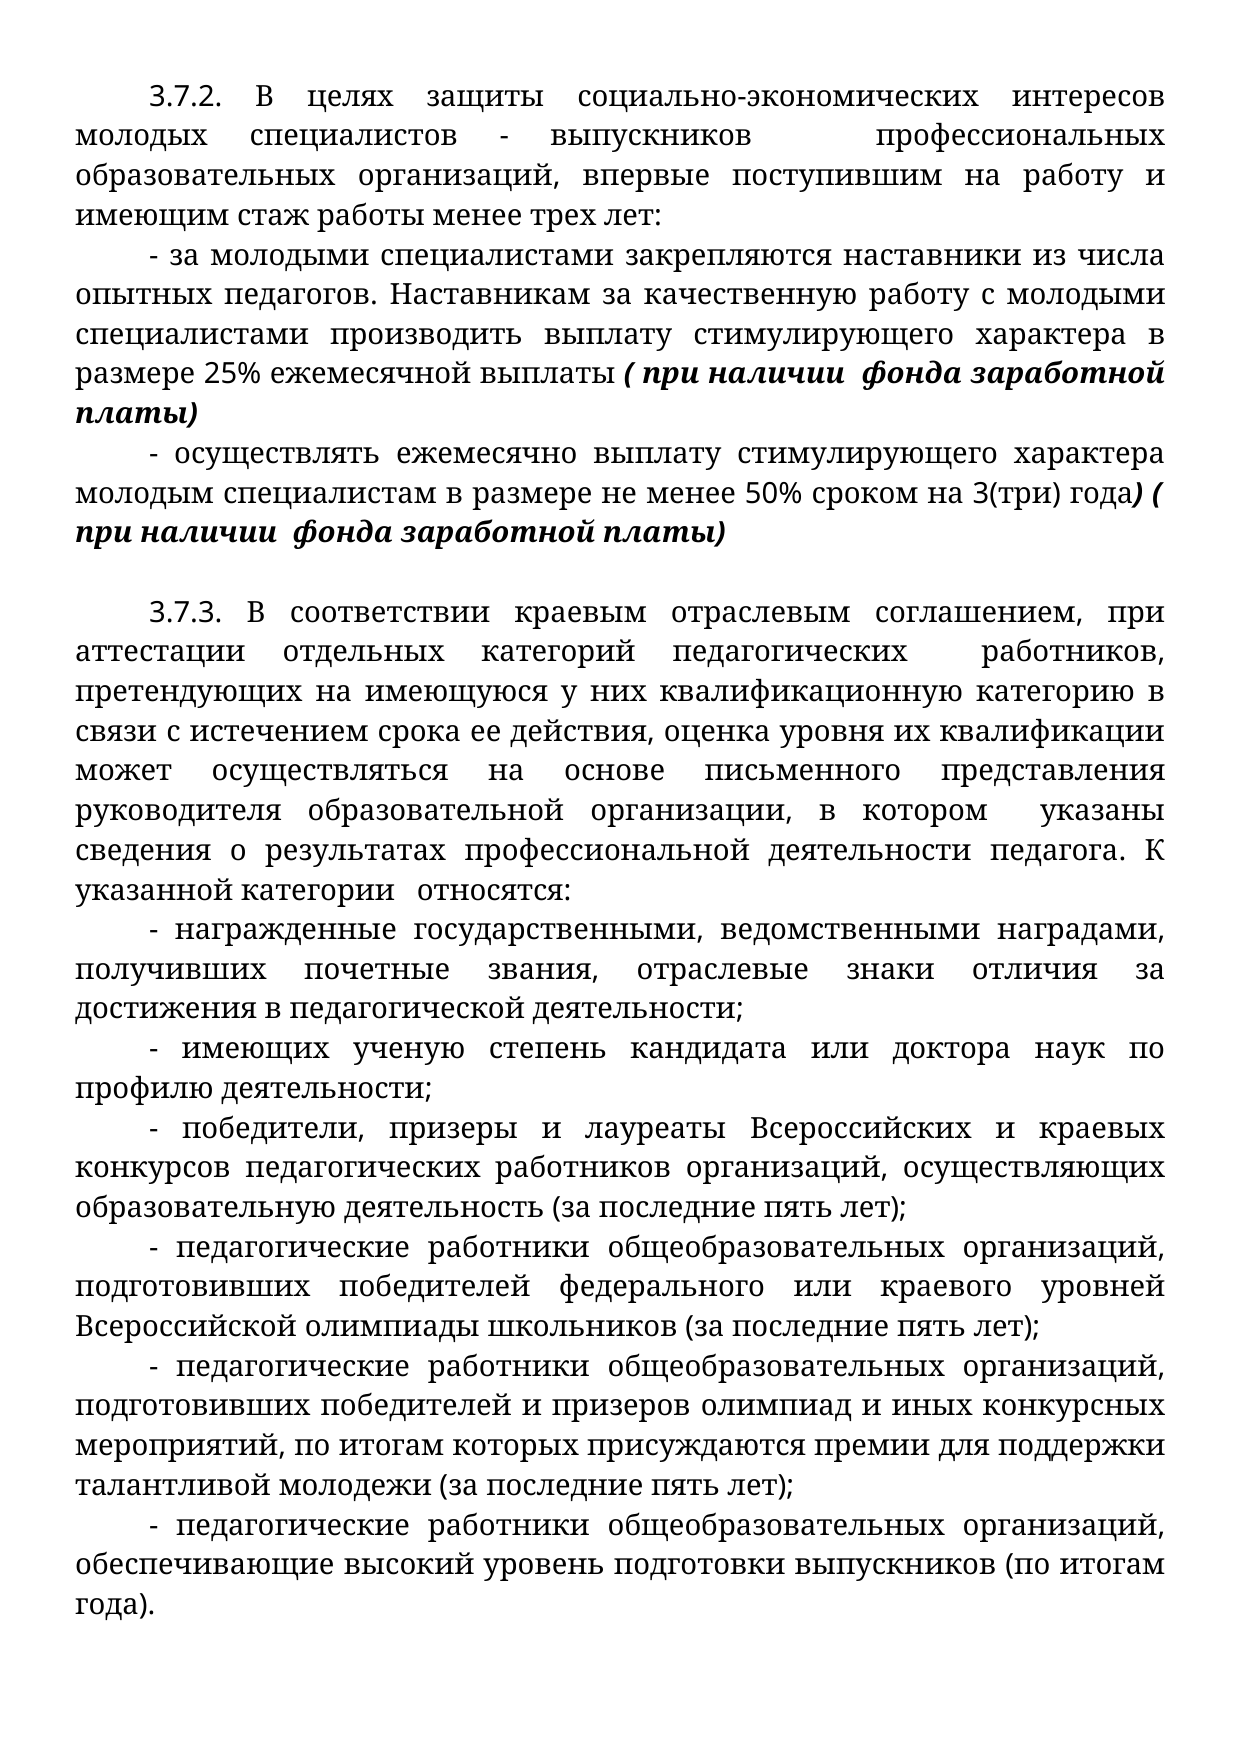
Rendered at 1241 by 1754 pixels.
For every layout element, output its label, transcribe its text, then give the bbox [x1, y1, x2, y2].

text - педагогические работники общеобразовательных организаций, подготовивших победителей и призеров олимпиад и иных конкурсных мероприятий, по итогам которых присуждаются премии для поддержки талантливой молодежи (за последние пять лет); [75, 1345, 1165, 1504]
text 3.7.3. В соответствии краевым отраслевым соглашением, при аттестации отдельных категорий педагогических работников, претендующих на имеющуюся у них квалификационную категорию в связи с истечением срока ее действия, оценка уровня их квалификации может осуществляться на основе письменного представления руководителя образовательной организации, в котором указаны сведения о результатах профессиональной деятельности педагога. К указанной категории относятся: [75, 591, 1165, 908]
text - осуществлять ежемесячно выплату стимулирующего характера молодым специалистам в размере не менее 50% сроком на 3(три) года) ( при наличии фонда заработной платы) [75, 432, 1165, 551]
text - победители, призеры и лауреаты Всероссийских и краевых конкурсов педагогических работников организаций, осуществляющих образовательную деятельность (за последние пять лет); [75, 1107, 1165, 1226]
text - педагогические работники общеобразовательных организаций, подготовивших победителей федерального или краевого уровней Всероссийской олимпиады школьников (за последние пять лет); [75, 1226, 1165, 1345]
text - педагогические работники общеобразовательных организаций, обеспечивающие высокий уровень подготовки выпускников (по итогам года). [75, 1504, 1165, 1623]
text - имеющих ученую степень кандидата или доктора наук по профилю деятельности; [75, 1027, 1165, 1107]
text 3.7.2. В целях защиты социально-экономических интересов молодых специалистов - выпускников профессиональных образовательных организаций, впервые поступившим на работу и имеющим стаж работы менее трех лет: [75, 75, 1165, 234]
text - за молодыми специалистами закрепляются наставники из числа опытных педагогов. Наставникам за качественную работу с молодыми специалистами производить выплату стимулирующего характера в размере 25% ежемесячной выплаты ( при наличии фонда заработной платы) [75, 234, 1165, 432]
text - награжденные государственными, ведомственными наградами, получивших почетные звания, отраслевые знаки отличия за достижения в педагогической деятельности; [75, 908, 1165, 1027]
